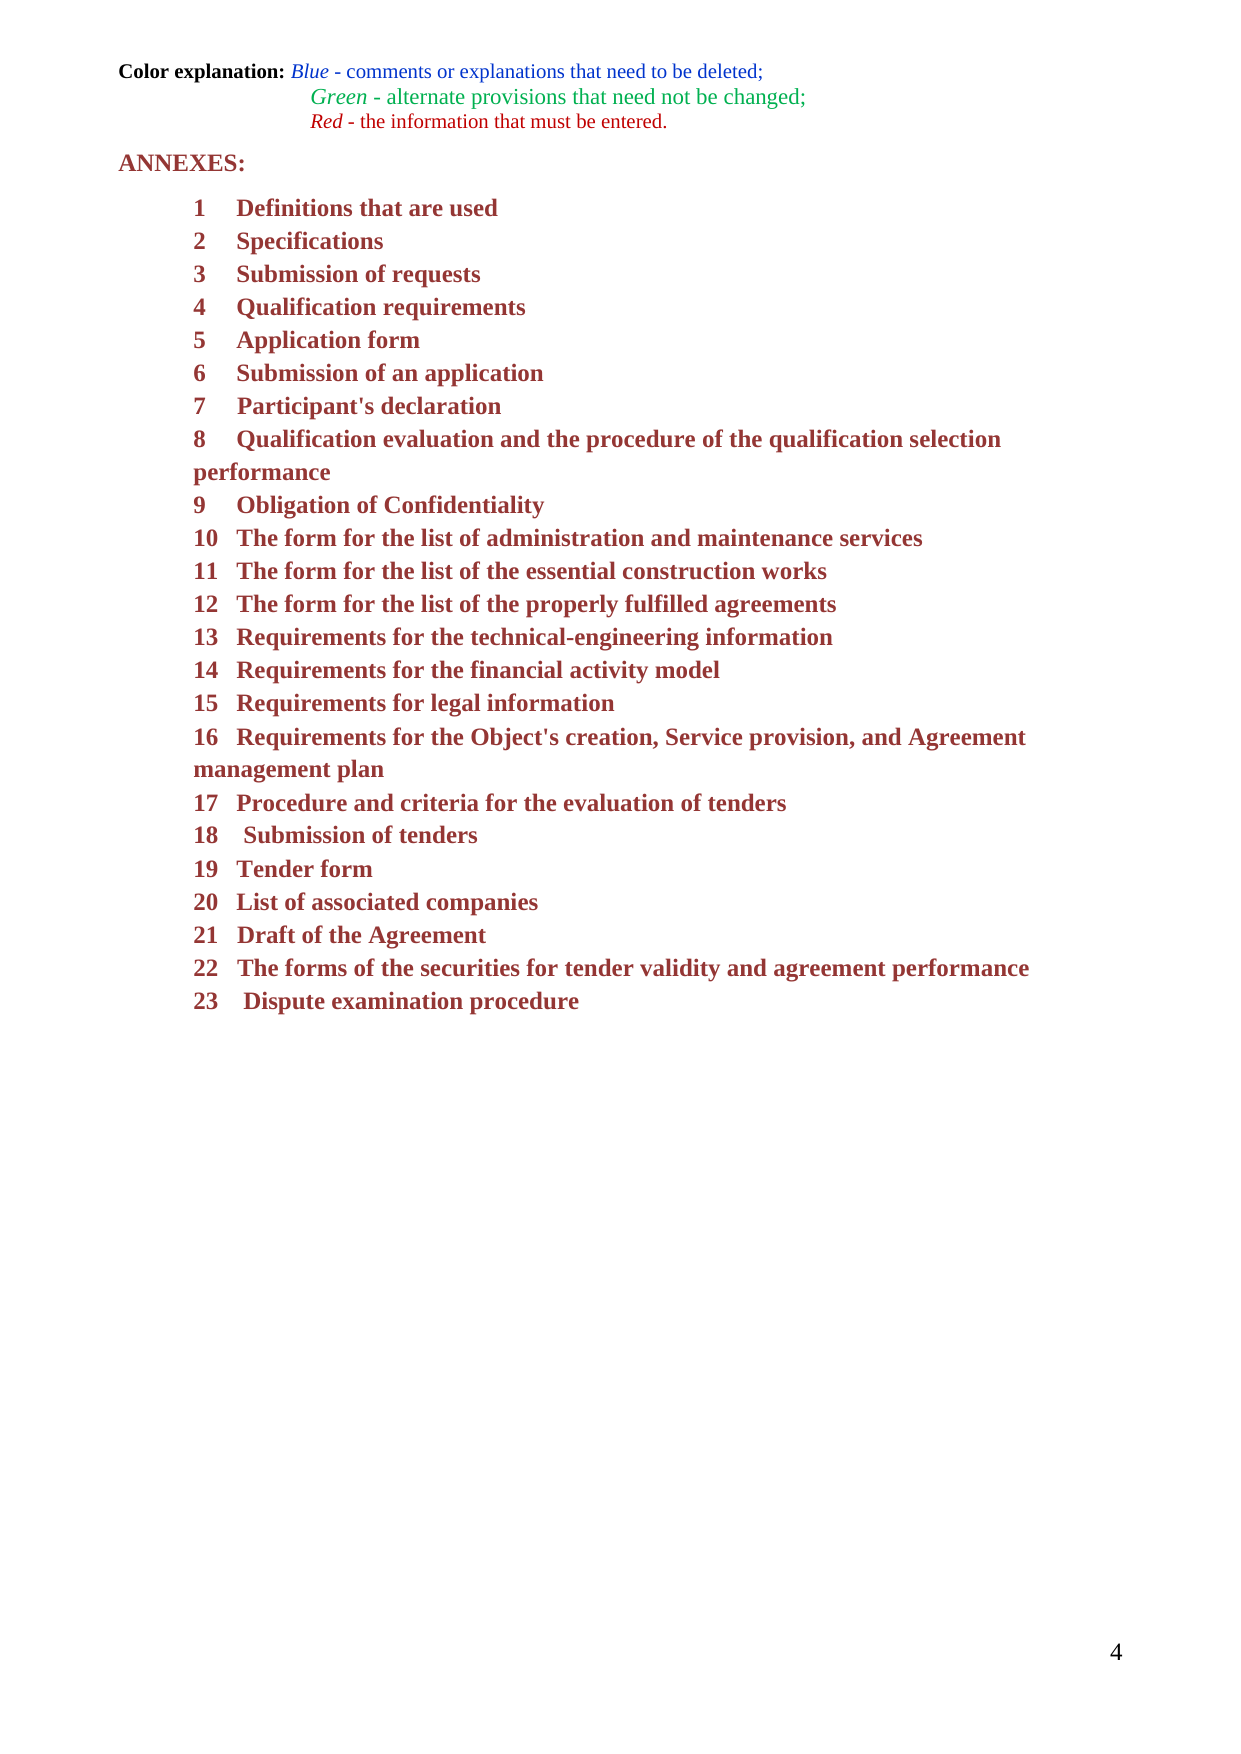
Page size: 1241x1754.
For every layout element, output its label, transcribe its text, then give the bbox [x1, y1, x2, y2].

list 9 Obligation of Confidentiality [193, 490, 1122, 519]
list 5 Application form [193, 325, 1122, 354]
list 3 Submission of requests [193, 259, 1122, 288]
list 22 The forms of the securities for tender validity and agreement performance [193, 953, 1122, 981]
list 14 Requirements for the financial activity model [193, 656, 1122, 684]
list 8 Qualification evaluation and the procedure of the qualification selection performance [193, 424, 1122, 486]
list 23 Dispute examination procedure [193, 986, 1122, 1014]
list 13 Requirements for the technical-engineering information [193, 622, 1122, 651]
list 7 Participant's declaration [193, 391, 1122, 420]
list 16 Requirements for the Object's creation, Service provision, and Agreement management plan [193, 722, 1122, 783]
list 11 The form for the list of the essential construction works [193, 556, 1122, 585]
list 18 Submission of tenders [193, 821, 1122, 849]
list 19 Tender form [193, 854, 1122, 882]
list 6 Submission of an application [193, 358, 1122, 387]
list 4 Qualification requirements [193, 292, 1122, 321]
list 1 Definitions that are used [193, 193, 1122, 222]
text ANNEXES: [118, 148, 1122, 176]
list 2 Specifications [193, 226, 1122, 255]
list 15 Requirements for legal information [193, 688, 1122, 717]
list 17 Procedure and criteria for the evaluation of tenders [193, 788, 1122, 816]
list 20 List of associated companies [193, 887, 1122, 915]
list 12 The form for the list of the properly fulfilled agreements [193, 589, 1122, 618]
list 10 The form for the list of administration and maintenance services [193, 523, 1122, 552]
list 21 Draft of the Agreement [193, 920, 1122, 948]
